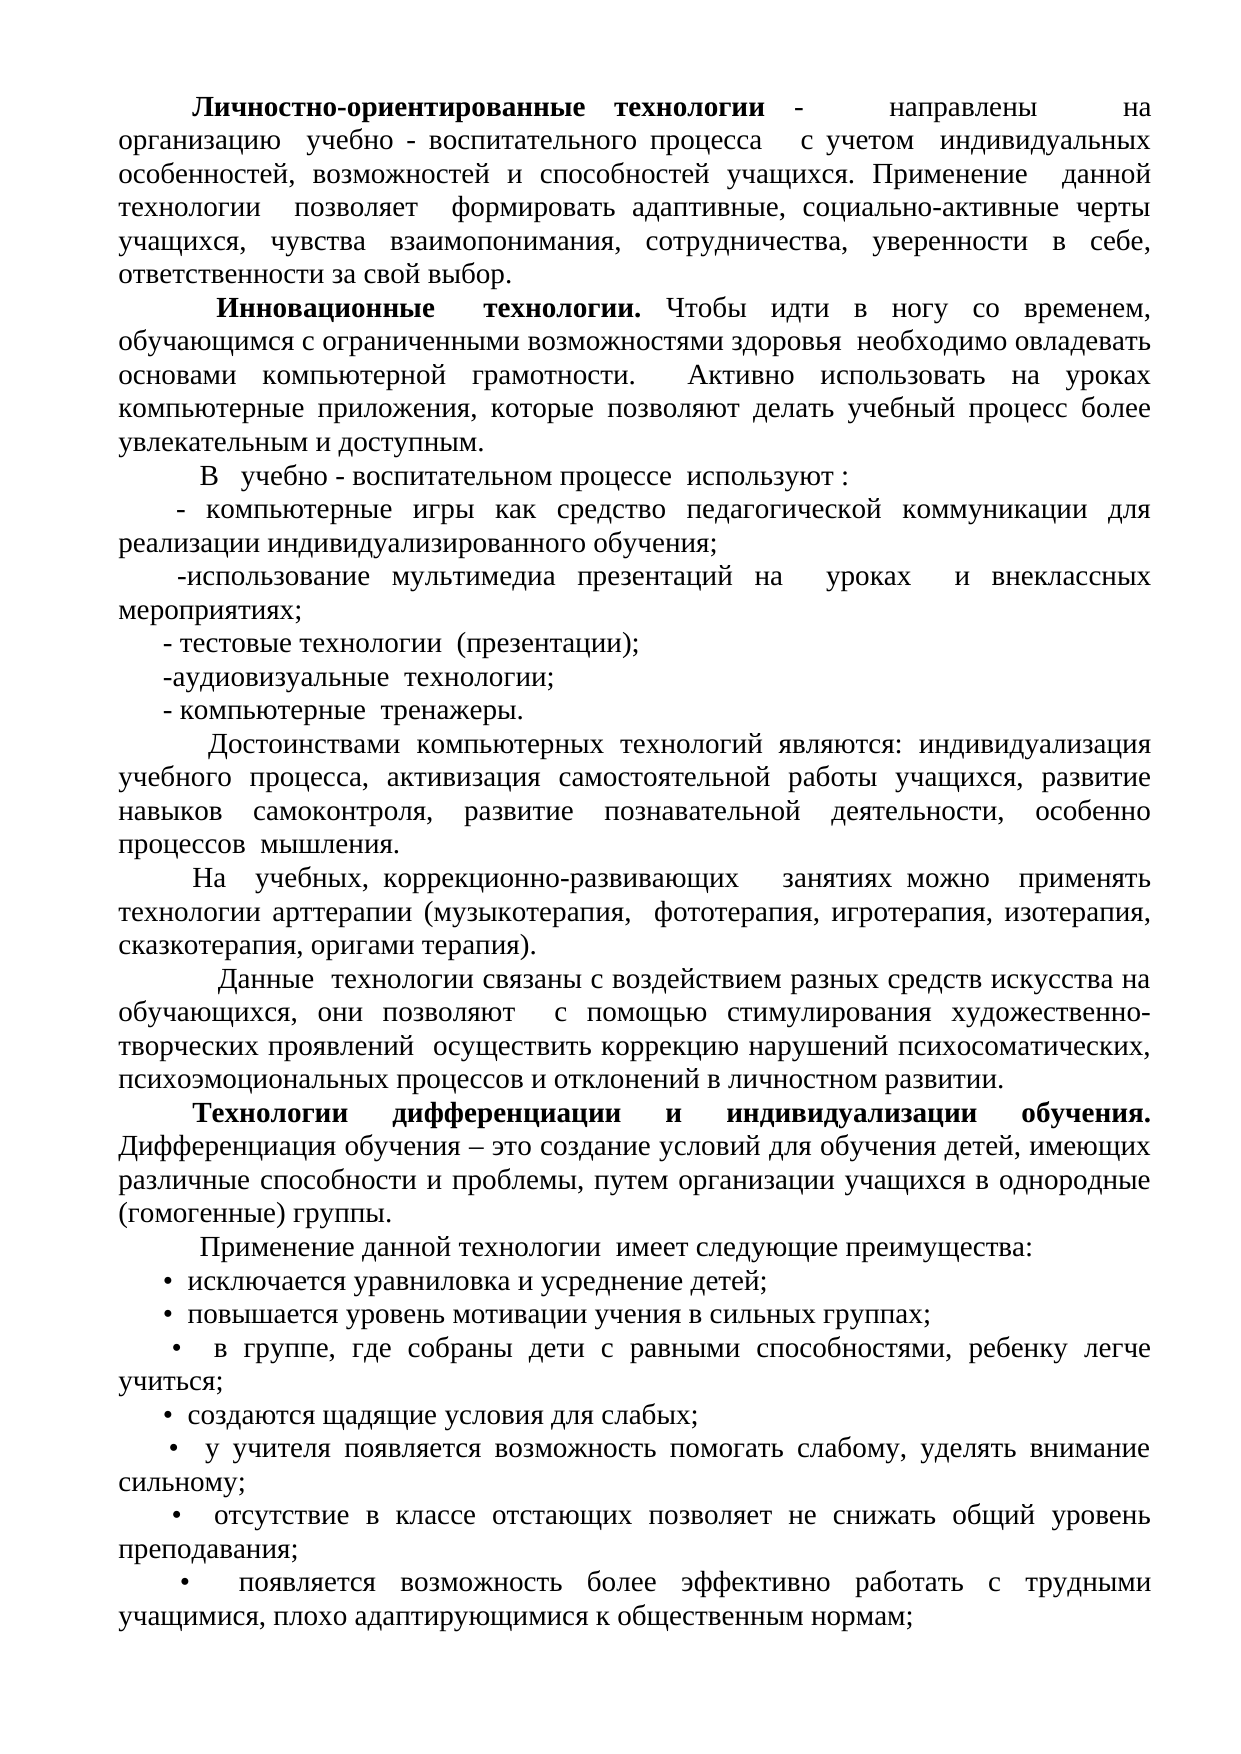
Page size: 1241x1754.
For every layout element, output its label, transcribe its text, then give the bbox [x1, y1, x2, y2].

text • в группе, где собраны дети с равными способностями, ребенку легче учиться; [118, 1330, 1152, 1397]
text -аудиовизуальные технологии; [118, 659, 1152, 692]
text Технологии дифференциации и индивидуализации обучения. Дифференциация обучения – это создание условий для обучения детей, имеющих различные способности и проблемы, путем организации учащихся в однородные (гомогенные) группы. [118, 1095, 1152, 1229]
text Применение данной технологии имеет следующие преимущества: [118, 1229, 1152, 1263]
text - тестовые технологии (презентации); [118, 625, 1152, 659]
text • у учителя появляется возможность помогать слабому, уделять внимание сильному; [118, 1430, 1152, 1497]
text • появляется возможность более эффективно работать с трудными учащимися, плохо адаптирующимися к общественным нормам; [118, 1564, 1152, 1632]
text - компьютерные игры как средство педагогической коммуникации для реализации индивидуализированного обучения; [118, 491, 1152, 558]
text -использование мультимедиа презентаций на уроках и внеклассных мероприятиях; [118, 558, 1152, 625]
text Личностно-ориентированные технологии - направлены на организацию учебно - воспитательного процесса с учетом индивидуальных особенностей, возможностей и способностей учащихся. Применение данной технологии позволяет формировать адаптивные, социально-активные черты учащихся, чувства взаимопонимания, сотрудничества, уверенности в себе, ответственности за свой выбор. [118, 89, 1152, 290]
text На учебных, коррекционно-развивающих занятиях можно применять технологии арттерапии (музыкотерапия, фототерапия, игротерапия, изотерапия, сказкотерапия, оригами терапия). [118, 860, 1152, 961]
text Достоинствами компьютерных технологий являются: индивидуализация учебного процесса, активизация самостоятельной работы учащихся, развитие навыков самоконтроля, развитие познавательной деятельности, особенно процессов мышления. [118, 726, 1152, 860]
text • отсутствие в классе отстающих позволяет не снижать общий уровень преподавания; [118, 1497, 1152, 1564]
text • повышается уровень мотивации учения в сильных группах; [118, 1296, 1152, 1330]
text Данные технологии связаны с воздействием разных средств искусства на обучающихся, они позволяют с помощью стимулирования художественно-творческих проявлений осуществить коррекцию нарушений психосоматических, психоэмоциональных процессов и отклонений в личностном развитии. [118, 961, 1152, 1095]
text • создаются щадящие условия для слабых; [118, 1397, 1152, 1430]
text В учебно - воспитательном процессе используют : [118, 458, 1152, 491]
text - компьютерные тренажеры. [118, 692, 1152, 726]
text Инновационные технологии. Чтобы идти в ногу со временем, обучающимся с ограниченными возможностями здоровья необходимо овладевать основами компьютерной грамотности. Активно использовать на уроках компьютерные приложения, которые позволяют делать учебный процесс более увлекательным и доступным. [118, 290, 1152, 458]
text • исключается уравниловка и усреднение детей; [118, 1263, 1152, 1296]
